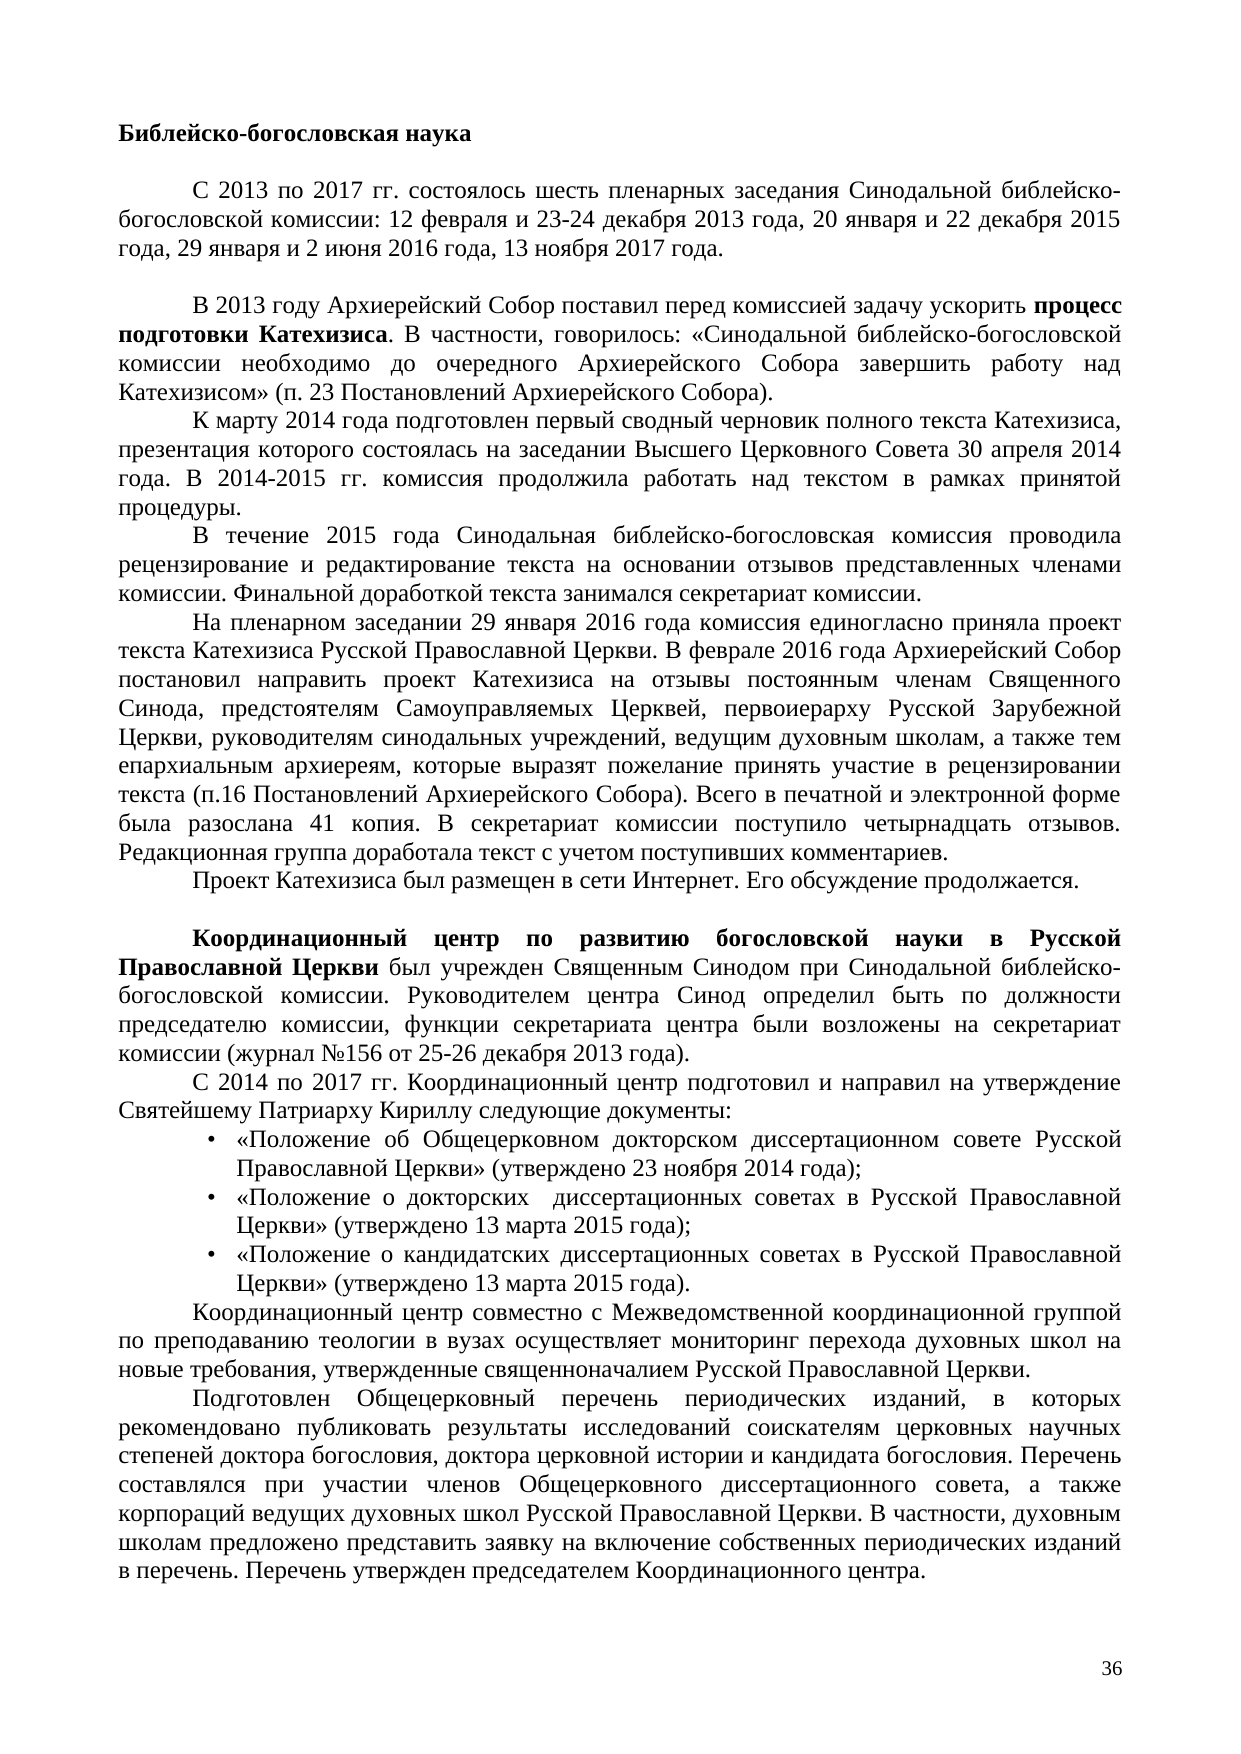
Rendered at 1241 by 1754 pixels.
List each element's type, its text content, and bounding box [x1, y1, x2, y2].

text Библейско-богословская наука [118, 118, 1122, 147]
list «Положение о кандидатских диссертационных советах в Русской Православной Церкви» (утверждено 13 марта 2015 года). [207, 1239, 1122, 1297]
text В 2013 году Архиерейский Собор поставил перед комиссией задачу ускорить процесс подготовки Катехизиса. В частности, говорилось: «Синодальной библейско-богословской комиссии необходимо до очередного Архиерейского Собора завершить работу над Катехизисом» (п. 23 Постановлений Архиерейского Собора). [118, 291, 1122, 406]
text С 2013 по 2017 гг. состоялось шесть пленарных заседания Синодальной библейско-богословской комиссии: 12 февраля и 23-24 декабря 2013 года, 20 января и 22 декабря 2015 года, 29 января и 2 июня 2016 года, 13 ноября 2017 года. [118, 176, 1122, 262]
text Координационный центр совместно с Межведомственной координационной группой по преподаванию теологии в вузах осуществляет мониторинг перехода духовных школ на новые требования, утвержденные священноначалием Русской Православной Церкви. [118, 1297, 1122, 1383]
text К марту 2014 года подготовлен первый сводный черновик полного текста Катехизиса, презентация которого состоялась на заседании Высшего Церковного Совета 30 апреля 2014 года. В 2014-2015 гг. комиссия продолжила работать над текстом в рамках принятой процедуры. [118, 406, 1122, 521]
text Проект Катехизиса был размещен в сети Интернет. Его обсуждение продолжается. [118, 866, 1122, 894]
text С 2014 по 2017 гг. Координационный центр подготовил и направил на утверждение Святейшему Патриарху Кириллу следующие документы: [118, 1067, 1122, 1124]
list «Положение об Общецерковном докторском диссертационном совете Русской Православной Церкви» (утверждено 23 ноября 2014 года); [207, 1124, 1122, 1182]
text Координационный центр по развитию богословской науки в Русской Православной Церкви был учрежден Священным Синодом при Синодальной библейско-богословской комиссии. Руководителем центра Синод определил быть по должности председателю комиссии, функции секретариата центра были возложены на секретариат комиссии (журнал №156 от 25-26 декабря 2013 года). [118, 923, 1122, 1067]
text На пленарном заседании 29 января 2016 года комиссия единогласно приняла проект текста Катехизиса Русской Православной Церкви. В феврале 2016 года Архиерейский Собор постановил направить проект Катехизиса на отзывы постоянным членам Священного Синода, предстоятелям Самоуправляемых Церквей, первоиерарху Русской Зарубежной Церкви, руководителям синодальных учреждений, ведущим духовным школам, а также тем епархиальным архиереям, которые выразят пожелание принять участие в рецензировании текста (п.16 Постановлений Архиерейского Собора). Всего в печатной и электронной форме была разослана 41 копия. В секретариат комиссии поступило четырнадцать отзывов. Редакционная группа доработала текст с учетом поступивших комментариев. [118, 607, 1122, 866]
list «Положение о докторских диссертационных советах в Русской Православной Церкви» (утверждено 13 марта 2015 года); [207, 1182, 1122, 1239]
text В течение 2015 года Синодальная библейско-богословская комиссия проводила рецензирование и редактирование текста на основании отзывов представленных членами комиссии. Финальной доработкой текста занимался секретариат комиссии. [118, 521, 1122, 607]
text Подготовлен Общецерковный перечень периодических изданий, в которых рекомендовано публиковать результаты исследований соискателям церковных научных степеней доктора богословия, доктора церковной истории и кандидата богословия. Перечень составлялся при участии членов Общецерковного диссертационного совета, а также корпораций ведущих духовных школ Русской Православной Церкви. В частности, духовным школам предложено представить заявку на включение собственных периодических изданий в перечень. Перечень утвержден председателем Координационного центра. [118, 1383, 1122, 1584]
